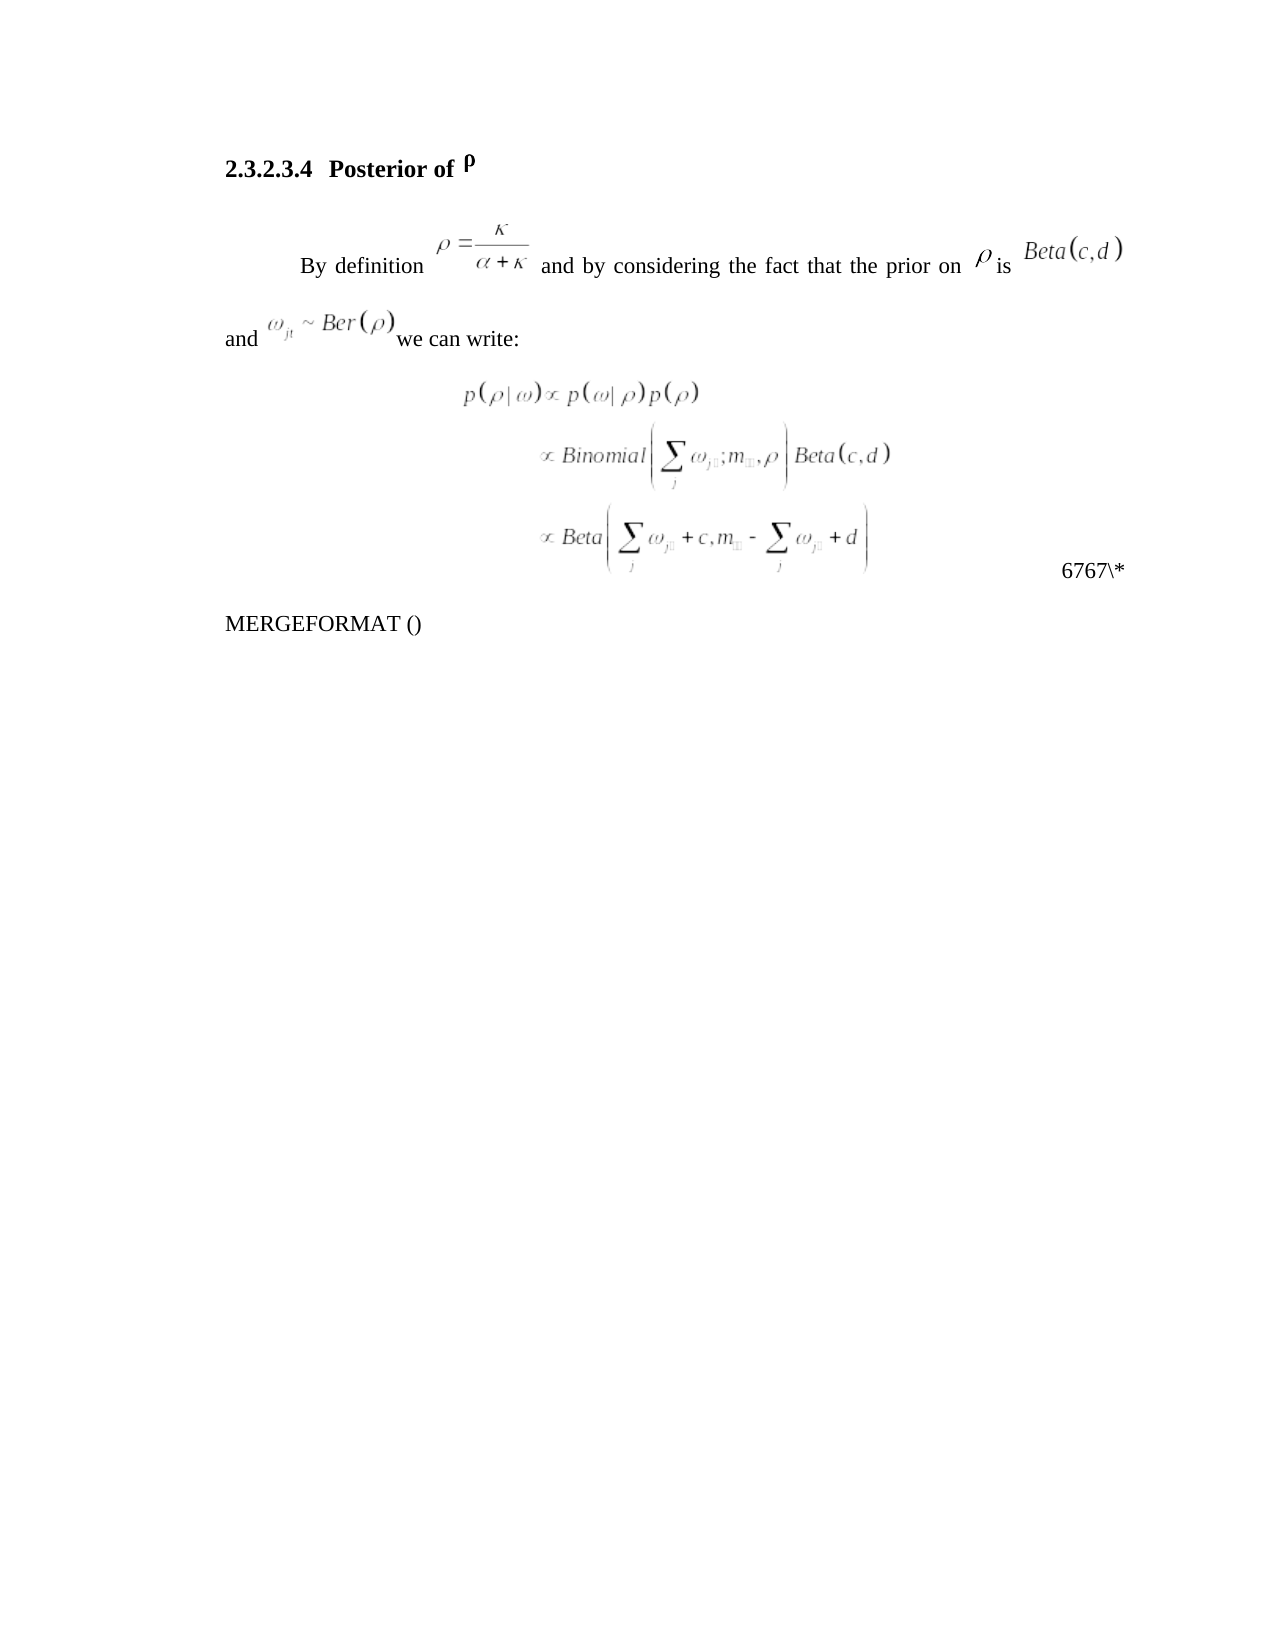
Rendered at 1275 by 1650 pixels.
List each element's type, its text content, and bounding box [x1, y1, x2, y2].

text Posterior of [225, 150, 1125, 182]
text By definition and by considering the fact that the prior on is and we can write: [225, 211, 1125, 351]
